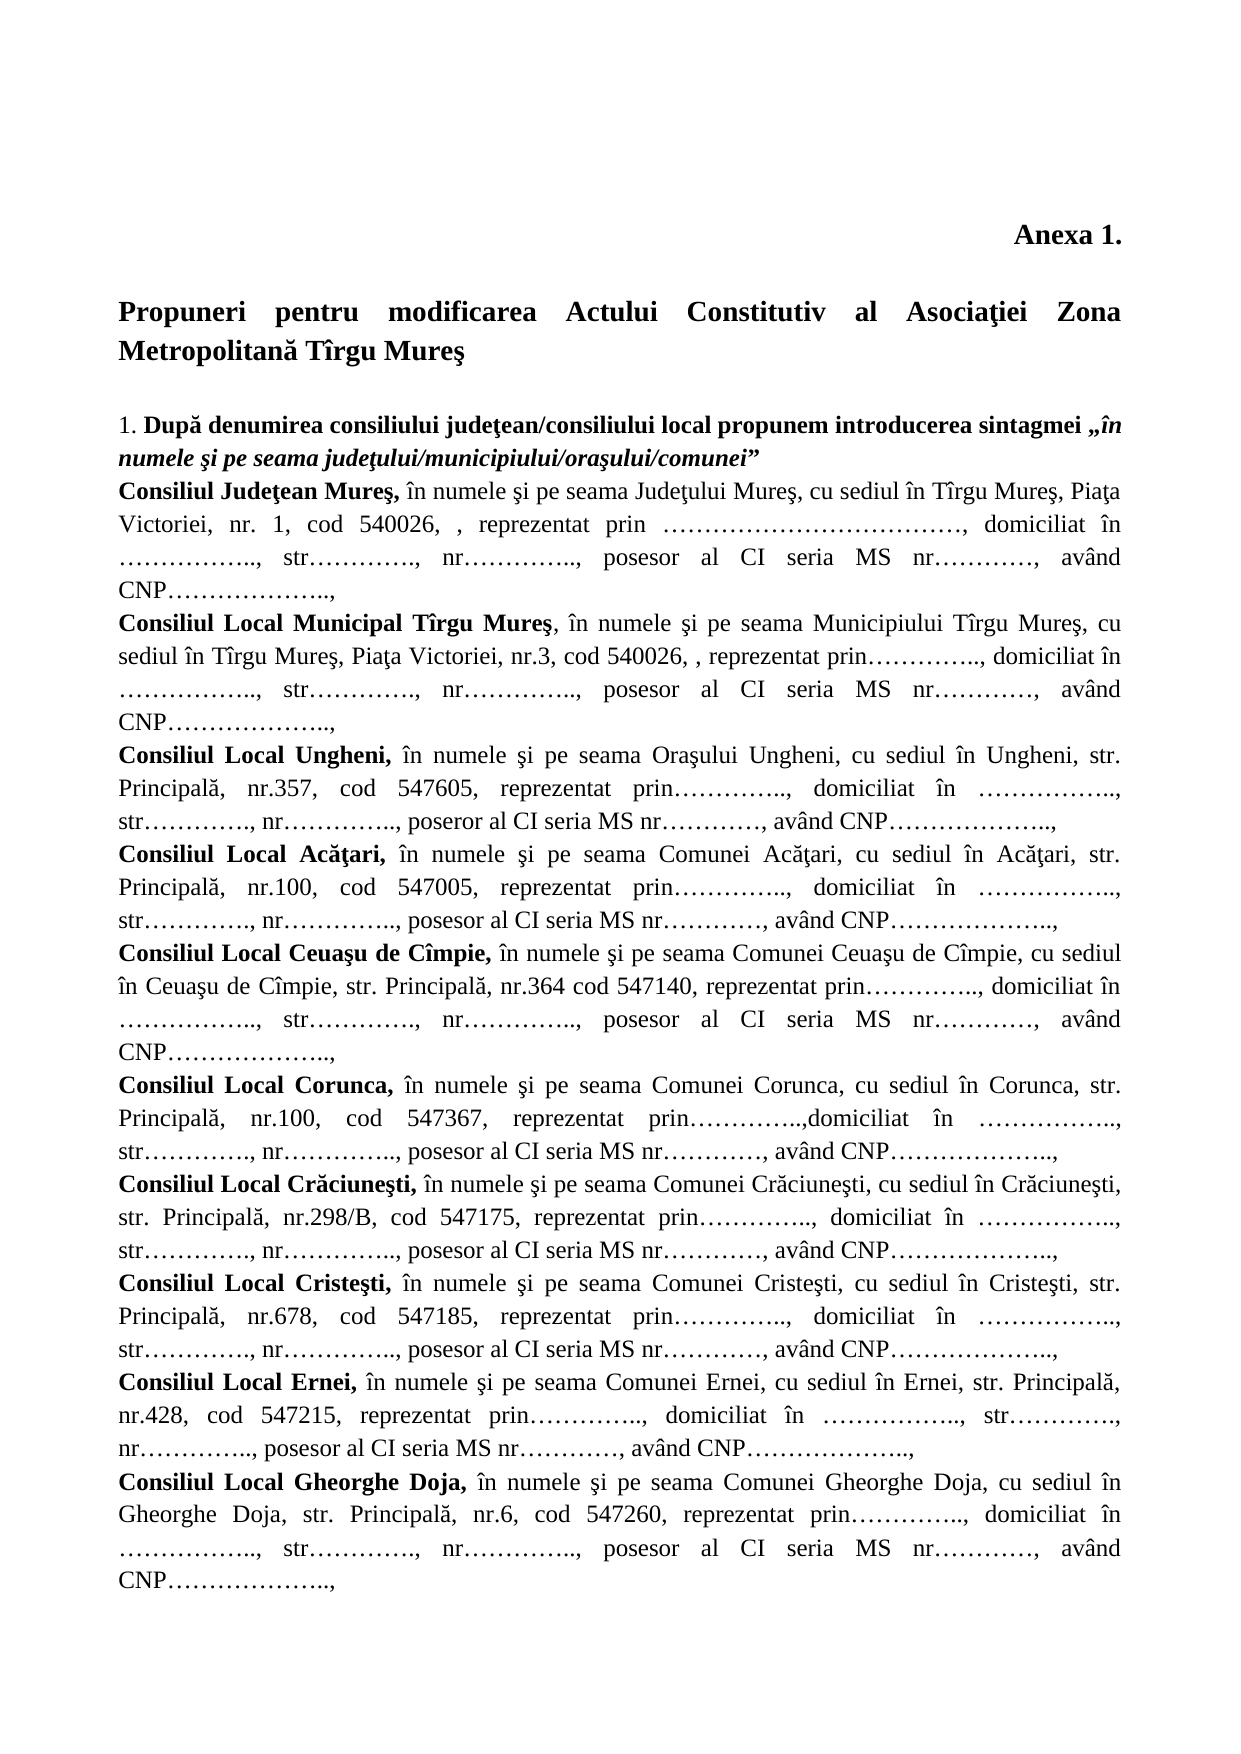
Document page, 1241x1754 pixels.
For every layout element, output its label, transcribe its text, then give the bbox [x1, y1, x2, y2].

text Propuneri pentru modificarea Actului Constitutiv al Asociaţiei Zona Metropolitană Tîrgu Mureş [118, 294, 1122, 366]
text 1. După denumirea consiliului judeţean/consiliului local propunem introducerea sintagmei „în numele şi pe seama judeţului/municipiului/oraşului/comunei” [118, 410, 1122, 472]
text Anexa 1. [118, 217, 1122, 251]
text Consiliul Local Ceuaşu de Cîmpie, în numele şi pe seama Comunei Ceuaşu de Cîmpie, cu sediul în Ceuaşu de Cîmpie, str. Principală, nr.364 cod 547140, reprezentat prin………….., domiciliat în …………….., str…………., nr………….., posesor al CI seria MS nr…………, având CNP……………….., [118, 938, 1122, 1066]
text Consiliul Local Corunca, în numele şi pe seama Comunei Corunca, cu sediul în Corunca, str. Principală, nr.100, cod 547367, reprezentat prin…………..,domiciliat în …………….., str…………., nr………….., posesor al CI seria MS nr…………, având CNP……………….., [118, 1070, 1122, 1165]
text Consiliul Local Crăciuneşti, în numele şi pe seama Comunei Crăciuneşti, cu sediul în Crăciuneşti, str. Principală, nr.298/B, cod 547175, reprezentat prin………….., domiciliat în …………….., str…………., nr………….., posesor al CI seria MS nr…………, având CNP……………….., [118, 1169, 1122, 1264]
text Consiliul Local Ernei, în numele şi pe seama Comunei Ernei, cu sediul în Ernei, str. Principală, nr.428, cod 547215, reprezentat prin………….., domiciliat în …………….., str…………., nr………….., posesor al CI seria MS nr…………, având CNP……………….., [118, 1367, 1122, 1462]
text Consiliul Local Municipal Tîrgu Mureş, în numele şi pe seama Municipiului Tîrgu Mureş, cu sediul în Tîrgu Mureş, Piaţa Victoriei, nr.3, cod 540026, , reprezentat prin………….., domiciliat în …………….., str…………., nr………….., posesor al CI seria MS nr…………, având CNP……………….., [118, 608, 1122, 736]
text Consiliul Local Cristeşti, în numele şi pe seama Comunei Cristeşti, cu sediul în Cristeşti, str. Principală, nr.678, cod 547185, reprezentat prin………….., domiciliat în …………….., str…………., nr………….., posesor al CI seria MS nr…………, având CNP……………….., [118, 1268, 1122, 1363]
text Consiliul Local Gheorghe Doja, în numele şi pe seama Comunei Gheorghe Doja, cu sediul în Gheorghe Doja, str. Principală, nr.6, cod 547260, reprezentat prin………….., domiciliat în …………….., str…………., nr………….., posesor al CI seria MS nr…………, având CNP……………….., [118, 1467, 1122, 1594]
text Consiliul Local Acăţari, în numele şi pe seama Comunei Acăţari, cu sediul în Acăţari, str. Principală, nr.100, cod 547005, reprezentat prin………….., domiciliat în …………….., str…………., nr………….., posesor al CI seria MS nr…………, având CNP……………….., [118, 839, 1122, 934]
text Consiliul Judeţean Mureş, în numele şi pe seama Judeţului Mureş, cu sediul în Tîrgu Mureş, Piaţa Victoriei, nr. 1, cod 540026, , reprezentat prin ………………………………, domiciliat în …………….., str…………., nr………….., posesor al CI seria MS nr…………, având CNP……………….., [118, 476, 1122, 604]
text Consiliul Local Ungheni, în numele şi pe seama Oraşului Ungheni, cu sediul în Ungheni, str. Principală, nr.357, cod 547605, reprezentat prin………….., domiciliat în …………….., str…………., nr………….., poseror al CI seria MS nr…………, având CNP……………….., [118, 740, 1122, 835]
